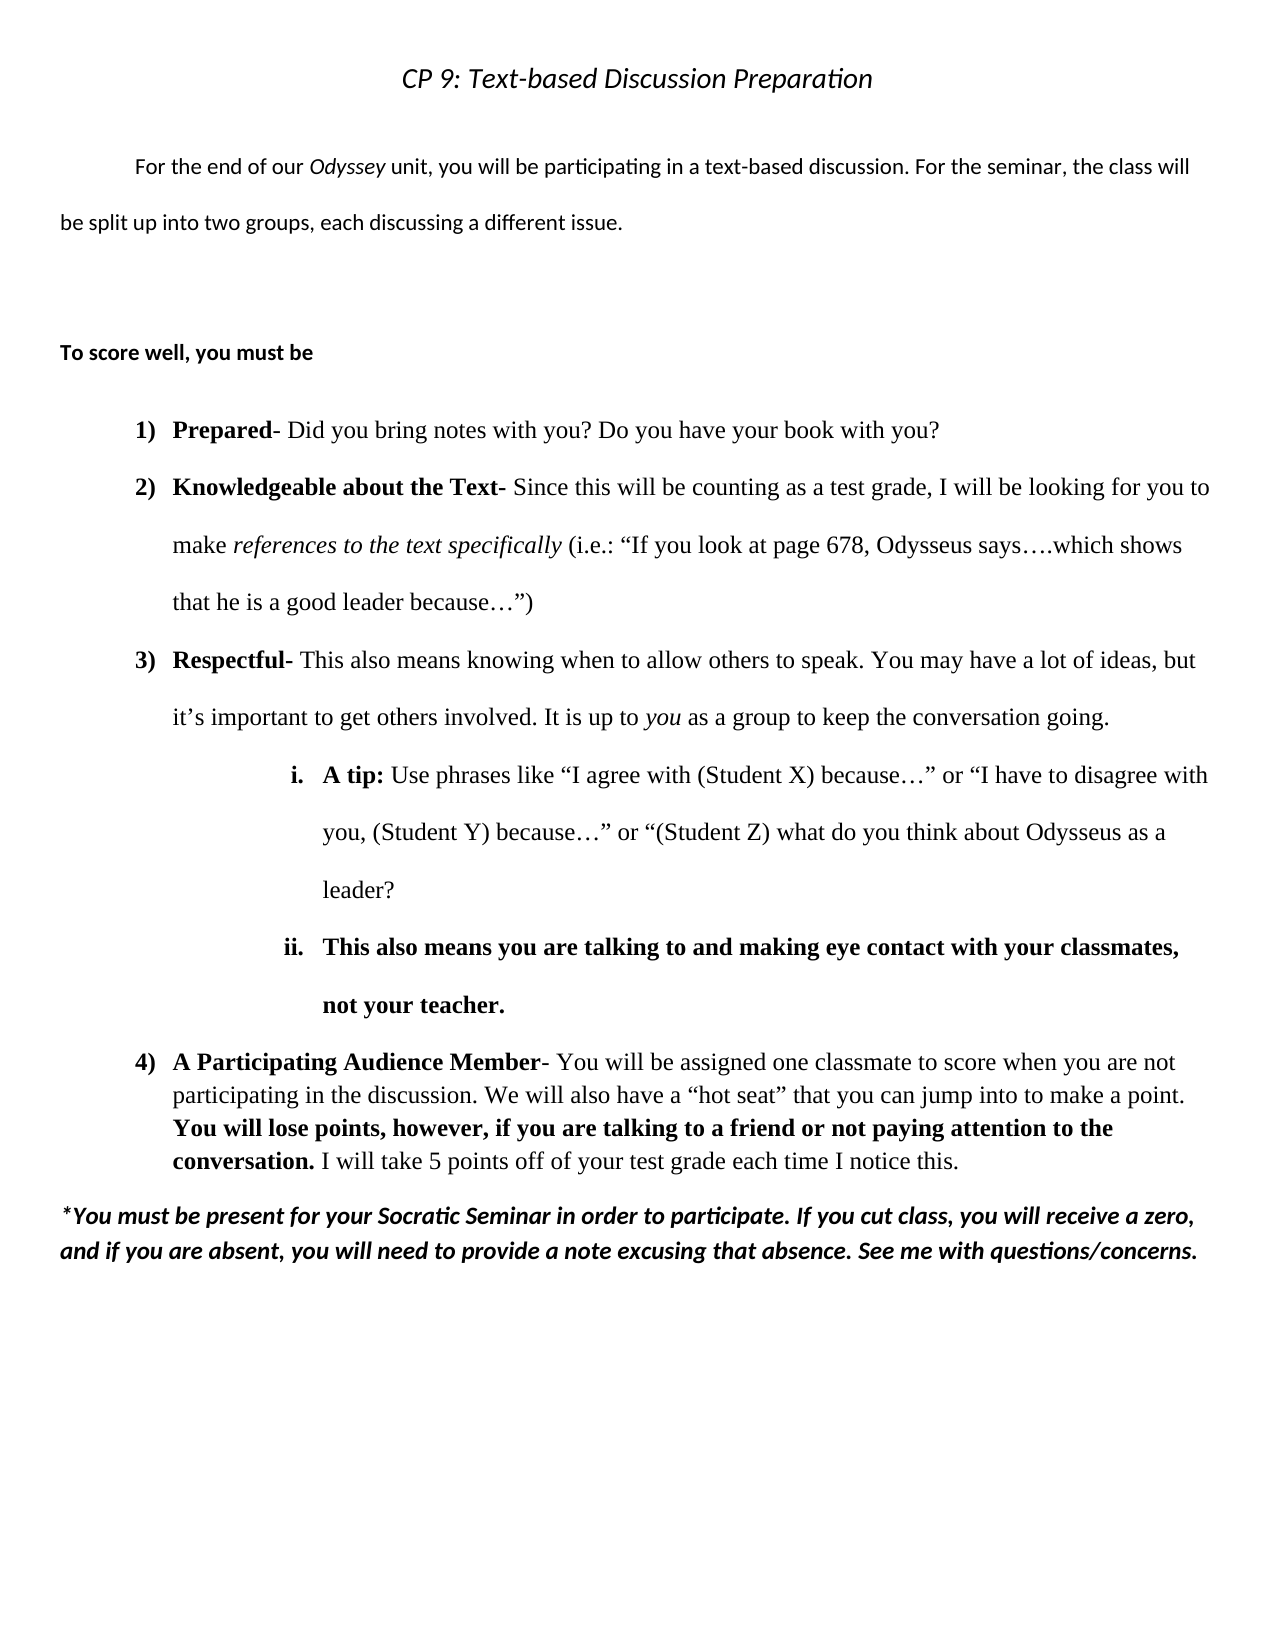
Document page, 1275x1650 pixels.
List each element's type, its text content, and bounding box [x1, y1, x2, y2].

text CP 9: Text-based Discussion Preparation [60, 60, 1215, 96]
text To score well, you must be [60, 338, 1215, 366]
list Prepared- Did you bring notes with you? Do you have your book with you? [135, 415, 1215, 444]
text *You must be present for your Socratic Seminar in order to participate. If you cut class, you will receive a zero, and if you are absent, you will need to provide a note excusing that absence. See me with questions/concerns. [60, 1200, 1215, 1266]
list A tip: Use phrases like “I agree with (Student X) because…” or “I have to disagree with you, (Student Y) because…” or “(Student Z) what do you think about Odysseus as a leader? [304, 760, 1215, 904]
list This also means you are talking to and making eye contact with your classmates, not your teacher. [304, 932, 1215, 1019]
list A Participating Audience Member- You will be assigned one classmate to score when you are not participating in the discussion. We will also have a “hot seat” that you can jump into to make a point. You will lose points, however, if you are talking to a friend or not paying attention to the conversation. I will take 5 points off of your test grade each time I notice this. [135, 1047, 1215, 1175]
list Knowledgeable about the Text- Since this will be counting as a test grade, I will be looking for you to make references to the text specifically (i.e.: “If you look at page 678, Odysseus says….which shows that he is a good leader because…”) [135, 472, 1215, 616]
list Respectful- This also means knowing when to allow others to speak. You may have a lot of ideas, but it’s important to get others involved. It is up to you as a group to keep the conversation going. [135, 645, 1215, 731]
text For the end of our Odyssey unit, you will be participating in a text-based discussion. For the seminar, the class will be split up into two groups, each discussing a different issue. [60, 152, 1215, 236]
